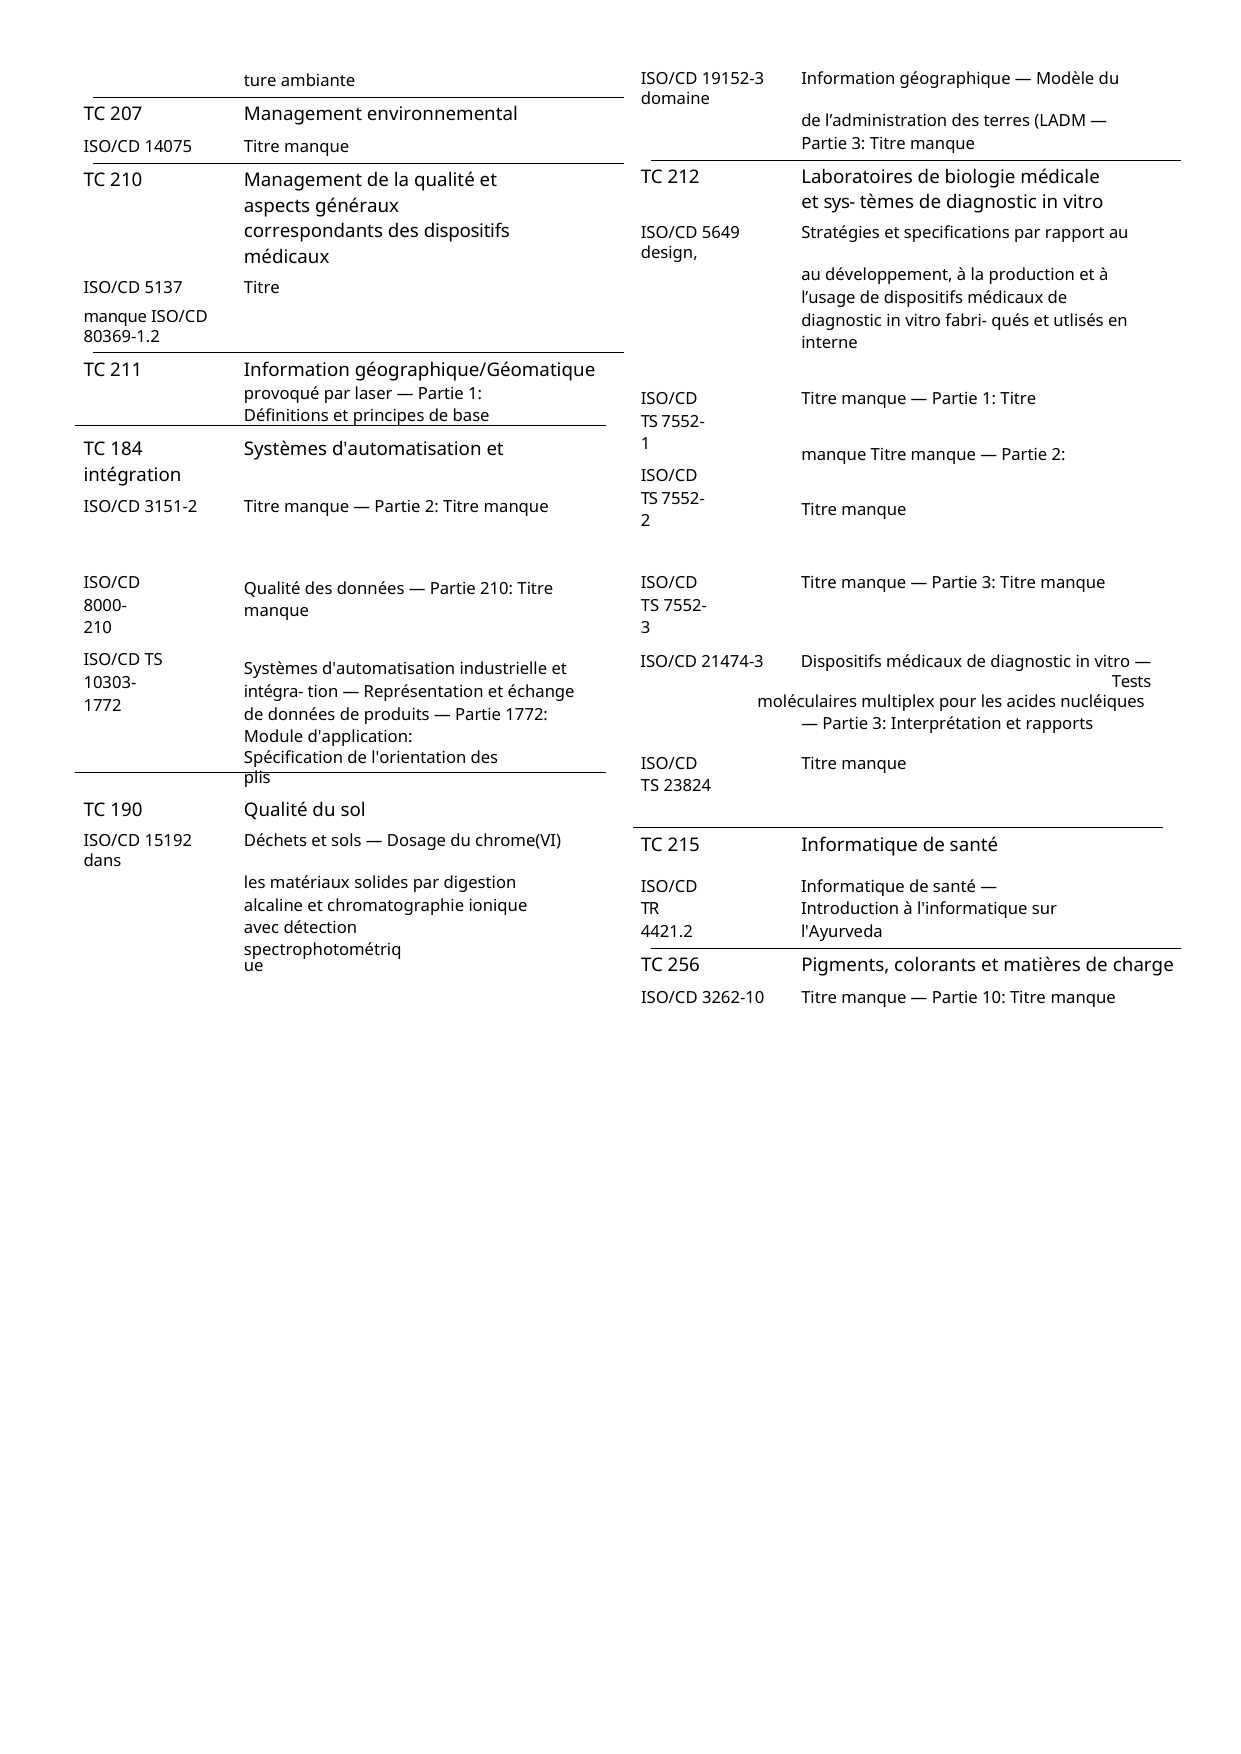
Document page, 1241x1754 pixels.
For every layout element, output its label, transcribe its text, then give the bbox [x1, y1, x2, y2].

text ISO/CD TR 4421.2 [641, 874, 712, 942]
text 80369-1.2 [83, 328, 601, 347]
text Informatique de santé — Introduction à l'informatique sur l'Ayurveda [801, 874, 1079, 942]
text Titre manque — Partie 1: Titre manque Titre manque — Partie 2: Titre manque [801, 386, 1083, 520]
text Titre manque — Partie 3: Titre manque [801, 571, 1178, 593]
text Titre manque [801, 751, 1178, 774]
subtitle TC 184 Systèmes d'automatisation et intégration [83, 435, 568, 486]
text — Partie 3: Interprétation et rapports [801, 711, 1178, 734]
text ISO/CD 21474-3 Dispositifs médicaux de diagnostic in vitro — Tests [620, 651, 1151, 691]
subtitle TC 212 Laboratoires de biologie médicale et sys- tèmes de diagnostic in vitro [641, 163, 1119, 214]
text ISO/CD 14075 Titre manque [83, 135, 601, 157]
subtitle TC 207 Management environnemental [83, 101, 601, 126]
text les matériaux solides par digestion alcaline et chromatographie ionique avec détection [244, 871, 545, 939]
text ISO/CD 5649 Stratégies et specifications par rapport au design, [641, 223, 1178, 263]
text ISO/CD TS 23824 [641, 751, 713, 797]
text ISO/CD 5137 Titre manque ISO/CD [83, 270, 318, 328]
text ISO/CD TS 7552-1 [641, 386, 710, 454]
text ISO/CD 3262-10 Titre manque — Partie 10: Titre manque [641, 986, 1178, 1008]
subtitle TC 211 Information géographique/Géomatique [83, 356, 601, 381]
text ISO/CD TS 7552-3 [641, 571, 712, 639]
text ISO/CD 19152-3 Information géographique — Modèle du domaine [641, 69, 1178, 109]
text moléculaires multiplex pour les acides nucléiques [620, 691, 1145, 711]
text Systèmes d'automatisation industrielle et intégra- tion — Représentation et échange de données de produits — Partie 1772: Module d'application: [244, 657, 587, 748]
subtitle TC 190 Qualité du sol [83, 796, 502, 822]
text ISO/CD TS 10303-1772 [83, 648, 166, 716]
text ISO/CD 3151-2 Titre manque — Partie 2: Titre manque [83, 495, 568, 518]
text de l’administration des terres (LADM — Partie 3: Titre manque [801, 109, 1135, 154]
subtitle TC 256 Pigments, colorants et matières de charge [641, 951, 1178, 977]
text provoqué par laser — Partie 1: Définitions et principes de base [244, 381, 568, 427]
text ISO/CD 15192 Déchets et sols — Dosage du chrome(VI) dans [83, 831, 567, 871]
text Spécification de l'orientation des plis [244, 748, 502, 788]
subtitle TC 210 Management de la qualité et aspects généraux correspondants des dispositifs médicaux [83, 167, 539, 269]
text spectrophotométrique [244, 942, 406, 975]
text au développement, à la production et à l’usage de dispositifs médicaux de diagnostic in vitro fabri- qués et utlisés en interne [801, 263, 1150, 354]
text ture ambiante [244, 69, 601, 91]
text ISO/CD TS 7552-2 [641, 464, 710, 532]
text Qualité des données — Partie 210: Titre manque [244, 576, 582, 622]
subtitle TC 215 Informatique de santé [641, 832, 1178, 857]
text ISO/CD 8000-210 [83, 571, 148, 639]
